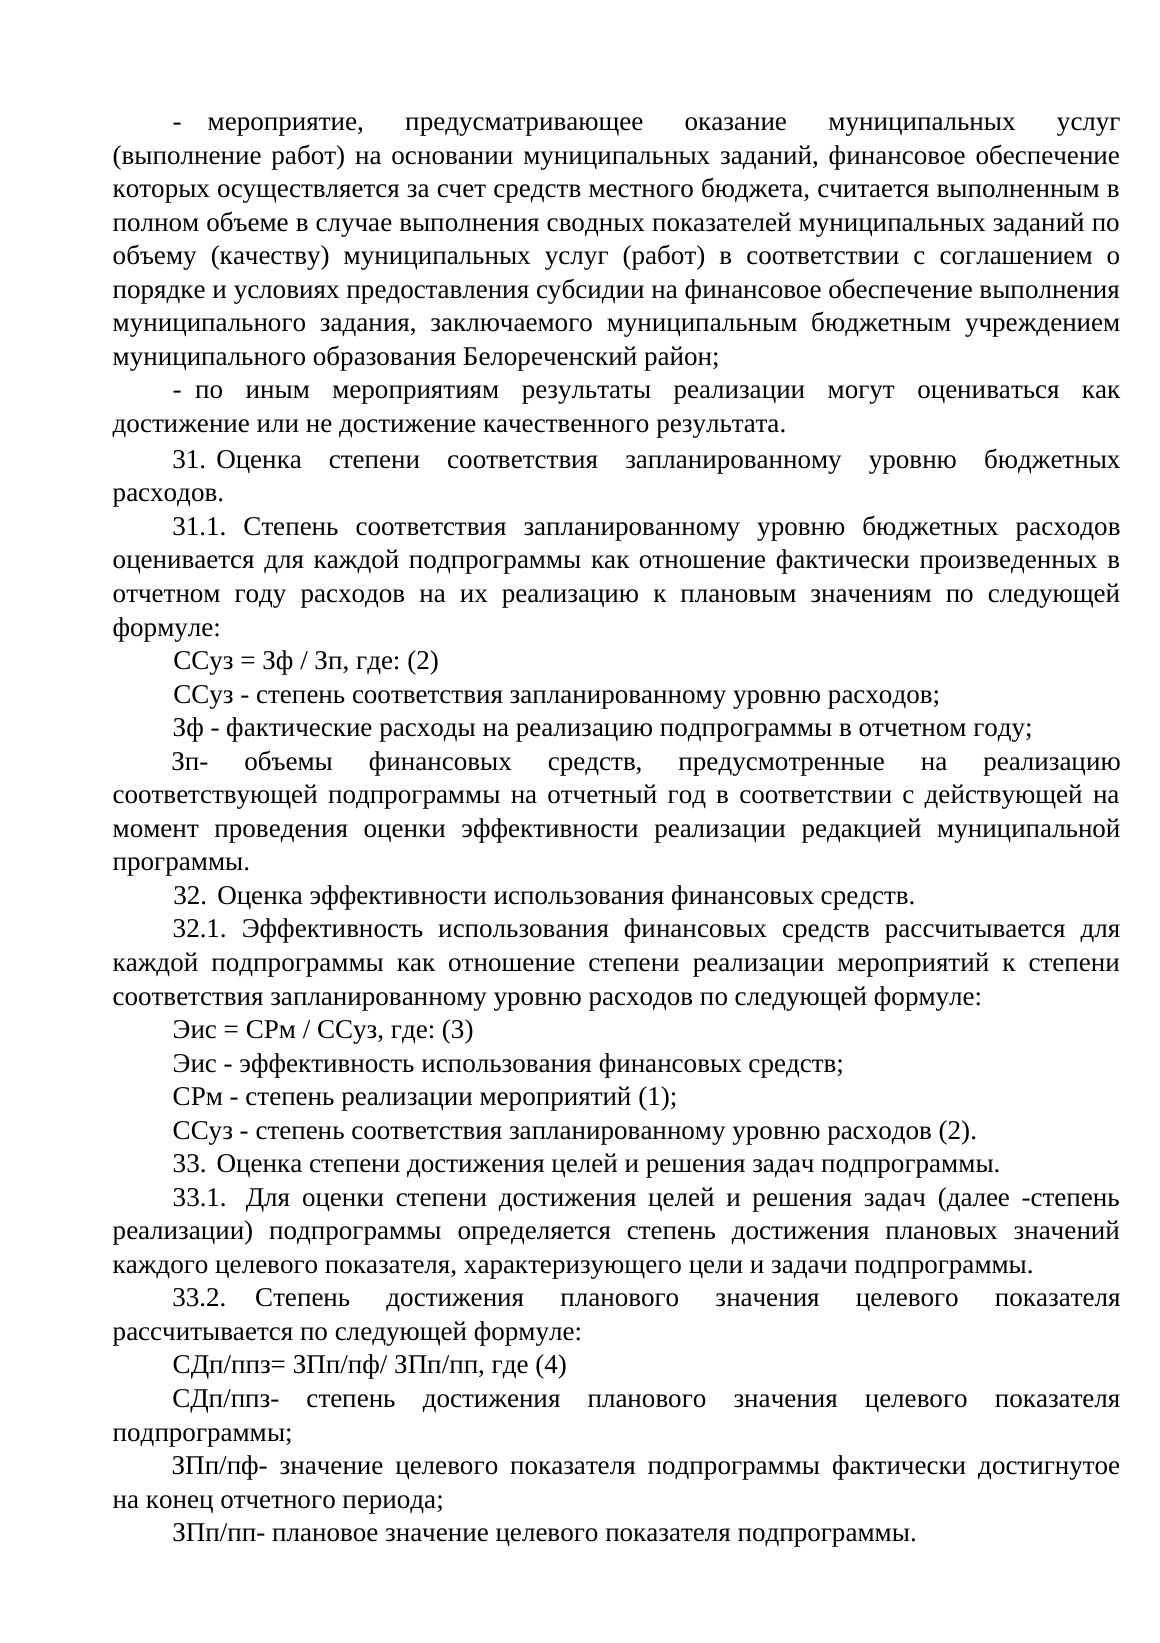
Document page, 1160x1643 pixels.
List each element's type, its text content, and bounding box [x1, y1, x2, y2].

text СДп/ппз- степень достижения планового значения целевого показателя подпрограммы; [112, 1381, 1122, 1448]
text СДп/ппз= ЗПп/пф/ ЗПп/пп, где (4) [172, 1347, 1122, 1381]
text 31.1. Степень соответствия запланированному уровню бюджетных расходов оценивается для каждой подпрограммы как отношение фактически произведенных в отчетном году расходов на их реализацию к плановым значениям по следующей формуле: [112, 509, 1122, 643]
list Оценка эффективности использования финансовых средств. [173, 878, 1122, 911]
text ССуз - степень соответствия запланированному уровню расходов (2). [172, 1112, 1122, 1146]
text ЗПп/пф- значение целевого показателя подпрограммы фактически достигнутое на конец отчетного периода; [112, 1448, 1122, 1515]
list по иным мероприятиям результаты реализации могут оцениваться как достижение или не достижение качественного результата. [112, 372, 1122, 439]
text ЗПп/пп- плановое значение целевого показателя подпрограммы. [172, 1515, 1122, 1548]
text Зп- объемы финансовых средств, предусмотренные на реализацию соответствующей подпрограммы на отчетный год в соответствии с действующей на момент проведения оценки эффективности реализации редакцией муниципальной программы. [112, 743, 1122, 878]
list Для оценки степени достижения целей и решения задач (далее -степень реализации) подпрограммы определяется степень достижения плановых значений каждого целевого показателя, характеризующего цели и задачи подпрограммы. [112, 1179, 1121, 1280]
text 33. Оценка степени достижения целей и решения задач подпрограммы. [172, 1146, 1122, 1179]
text ССуз - степень соответствия запланированному уровню расходов; [173, 676, 1122, 710]
text Зф - фактические расходы на реализацию подпрограммы в отчетном году; [172, 710, 1122, 743]
text 32.1. Эффективность использования финансовых средств рассчитывается для каждой подпрограммы как отношение степени реализации мероприятий к степени соответствия запланированному уровню расходов по следующей формуле: [112, 911, 1122, 1012]
text - мероприятие, предусматривающее оказание муниципальных услуг (выполнение работ) на основании муниципальных заданий, финансовое обеспечение которых осуществляется за счет средств местного бюджета, считается выполненным в полном объеме в случае выполнения сводных показателей муниципальных заданий по объему (качеству) муниципальных услуг (работ) в соответствии с соглашением о порядке и условиях предоставления субсидии на финансовое обеспечение выполнения муниципального задания, заключаемого муниципальным бюджетным учреждением муниципального образования Белореченский район; [112, 104, 1122, 372]
text Эис = СРм / ССуз, где: (3) [172, 1012, 1122, 1045]
text СРм - степень реализации мероприятий (1); [172, 1079, 1122, 1112]
text Эис - эффективность использования финансовых средств; [172, 1045, 1122, 1079]
list Оценка степени соответствия запланированному уровню бюджетных расходов. [112, 442, 1122, 509]
list Степень достижения планового значения целевого показателя рассчитывается по следующей формуле: [112, 1280, 1122, 1347]
text ССуз = Зф / Зп, где: (2) [173, 643, 1122, 676]
